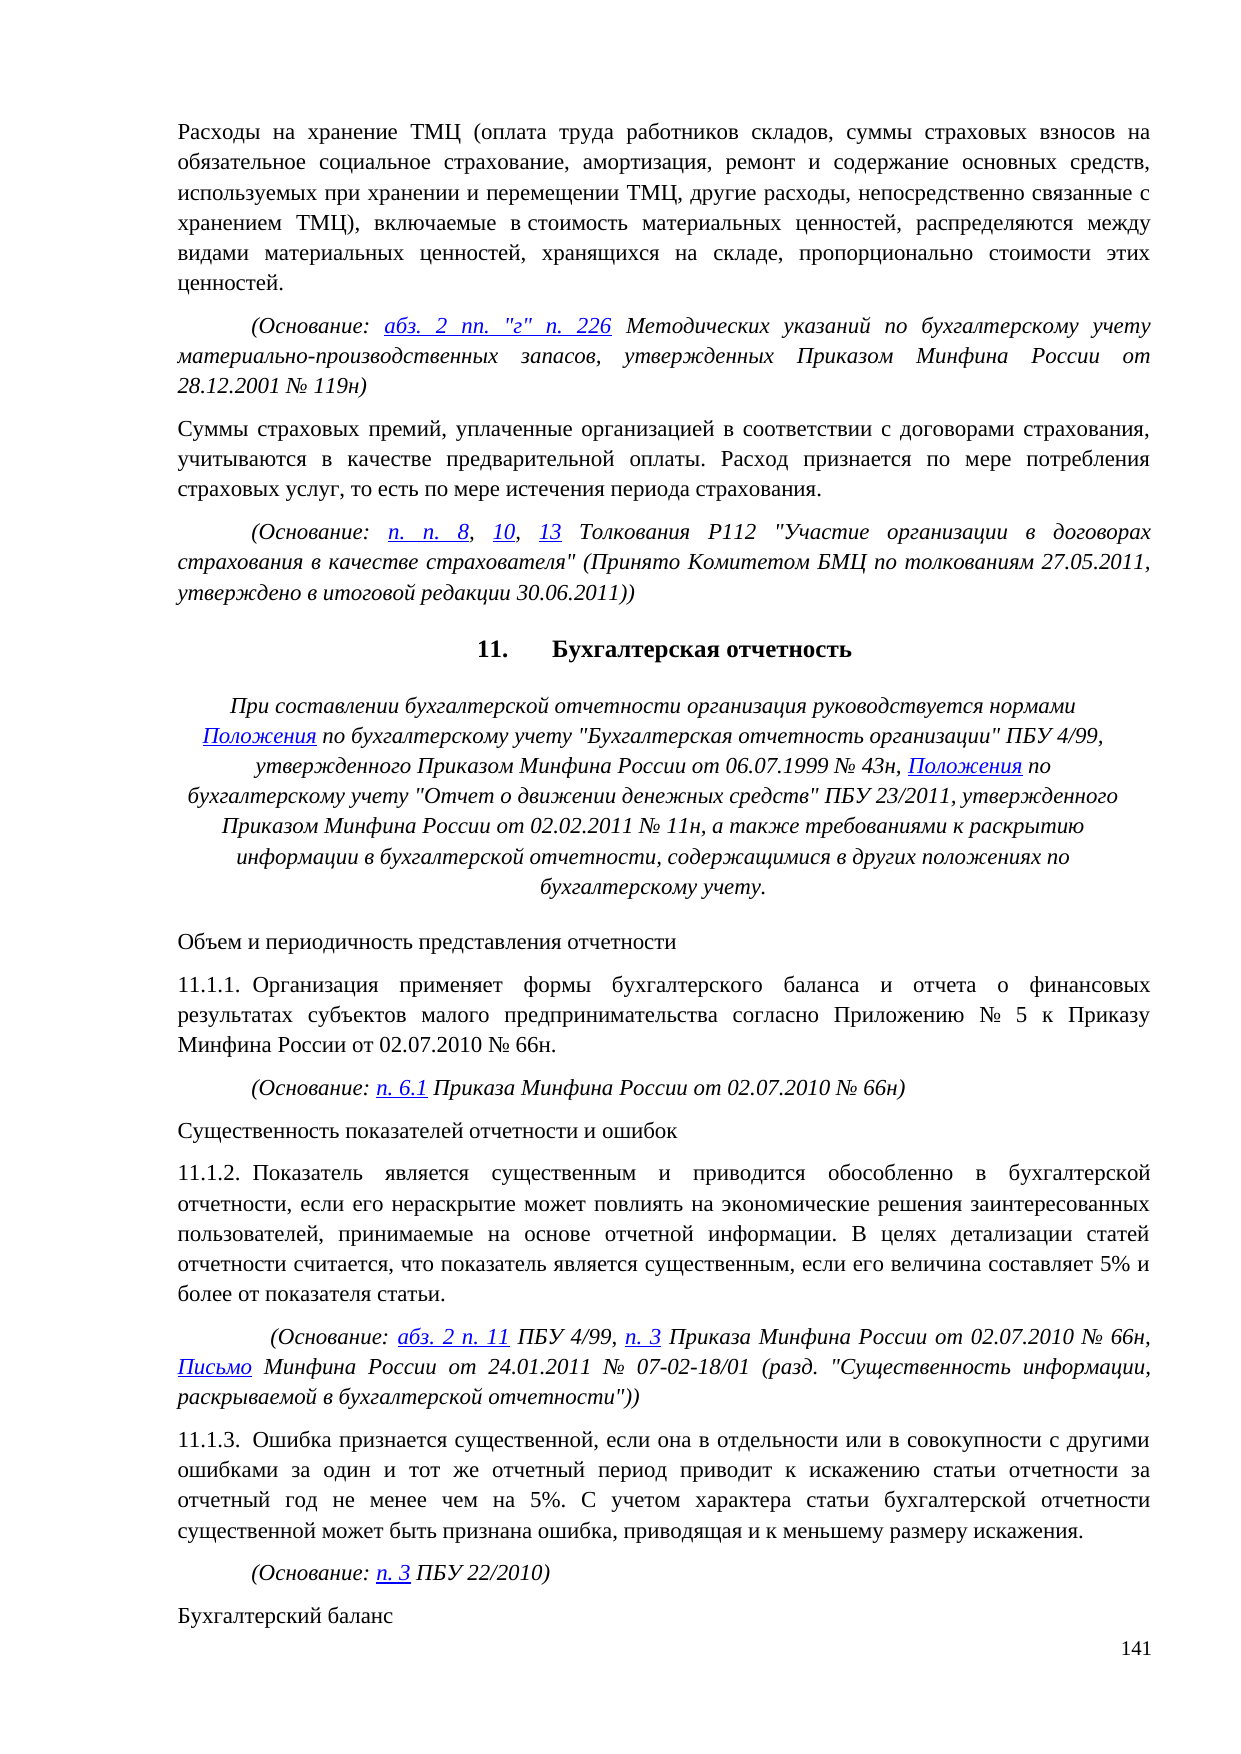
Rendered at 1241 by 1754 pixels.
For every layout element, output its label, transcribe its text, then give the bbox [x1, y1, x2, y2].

subtitle Организация применяет формы бухгалтерского баланса и отчета о финансовых результатах субъектов малого предпринимательства согласно Приложению № 5 к Приказу Минфина России от 02.07.2010 № 66н. [177, 971, 1152, 1058]
subtitle Расходы на хранение ТМЦ (оплата труда работников складов, суммы страховых взносов на обязательное социальное страхование, амортизация, ремонт и содержание основных средств, используемых при хранении и перемещении ТМЦ, другие расходы, непосредственно связанные с хранением ТМЦ), включаемые в стоимость материальных ценностей, распределяются между видами материальных ценностей, хранящихся на складе, пропорционально стоимости этих ценностей. [177, 118, 1152, 296]
subtitle Объем и периодичность представления отчетности [177, 928, 1152, 954]
table_header При составлении бухгалтерской отчетности организация руководствуется нормами Положения по бухгалтерскому учету "Бухгалтерская отчетность организации" ПБУ 4/99, утвержденного Приказом Минфина России от 06.07.1999 № 43н, Положения по бухгалтерскому учету "Отчет о движении денежных средств" ПБУ 23/2011, утвержденного Приказом Минфина России от 02.02.2011 № 11н, а также требованиями к раскрытию информации в бухгалтерской отчетности, содержащимися в других положениях по бухгалтерскому учету. [166, 679, 1140, 916]
text (Основание: абз. 2 пп. "г" п. 226 Методических указаний по бухгалтерскому учету материально-производственных запасов, утвержденных Приказом Минфина России от 28.12.2001 № 119н) [177, 312, 1152, 399]
subtitle Существенность показателей отчетности и ошибок [177, 1117, 1152, 1143]
subtitle Бухгалтерская отчетность [177, 634, 1152, 662]
subtitle Суммы страховых премий, уплаченные организацией в соответствии с договорами страхования, учитываются в качестве предварительной оплаты. Расход признается по мере потребления страховых услуг, то есть по мере истечения периода страхования. [177, 415, 1152, 502]
subtitle Бухгалтерский баланс [177, 1602, 1152, 1628]
subtitle (Основание: абз. 2 п. 11 ПБУ 4/99, п. 3 Приказа Минфина России от 02.07.2010 № 66н, Письмо Минфина России от 24.01.2011 № 07-02-18/01 (разд. "Существенность информации, раскрываемой в бухгалтерской отчетности")) [177, 1323, 1152, 1410]
text (Основание: п. 6.1 Приказа Минфина России от 02.07.2010 № 66н) [177, 1074, 1152, 1100]
text (Основание: п. п. 8, 10, 13 Толкования Р112 "Участие организации в договорах страхования в качестве страхователя" (Принято Комитетом БМЦ по толкованиям 27.05.2011, утверждено в итоговой редакции 30.06.2011)) [177, 518, 1152, 605]
subtitle Показатель является существенным и приводится обособленно в бухгалтерской отчетности, если его нераскрытие может повлиять на экономические решения заинтересованных пользователей, принимаемые на основе отчетной информации. В целях детализации статей отчетности считается, что показатель является существенным, если его величина составляет 5% и более от показателя статьи. [177, 1159, 1152, 1307]
text (Основание: п. 3 ПБУ 22/2010) [177, 1559, 1152, 1586]
subtitle Ошибка признается существенной, если она в отдельности или в совокупности с другими ошибками за один и тот же отчетный период приводит к искажению статьи отчетности за отчетный год не менее чем на 5%. С учетом характера статьи бухгалтерской отчетности существенной может быть признана ошибка, приводящая и к меньшему размеру искажения. [177, 1426, 1152, 1543]
